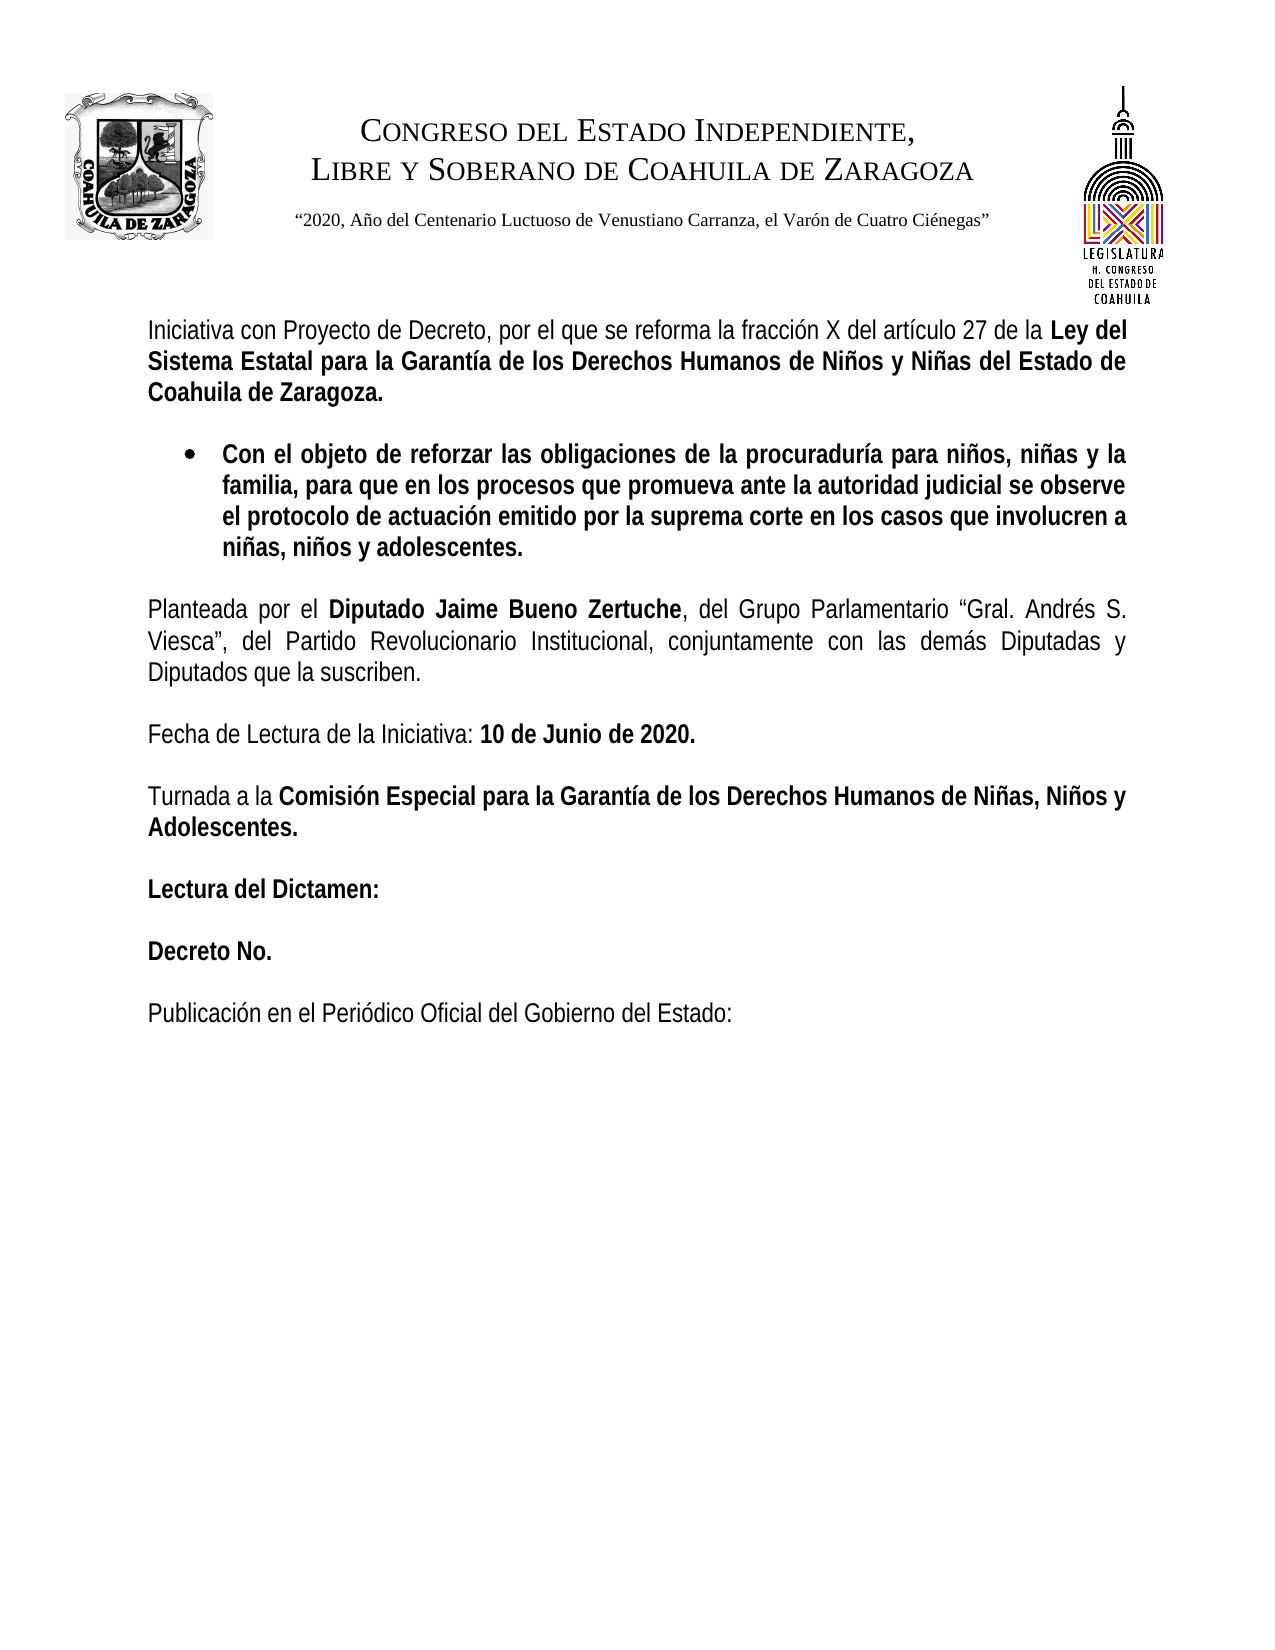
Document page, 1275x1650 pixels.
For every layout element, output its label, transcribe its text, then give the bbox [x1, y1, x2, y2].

list Con el objeto de reforzar las obligaciones de la procuraduría para niños, niñas y la familia, para que en los procesos que promueva ante la autoridad judicial se observe el protocolo de actuación emitido por la suprema corte en los casos que involucren a niñas, niños y adolescentes. [185, 438, 1127, 563]
text Iniciativa con Proyecto de Decreto, por el que se reforma la fracción X del artículo 27 de la Ley del Sistema Estatal para la Garantía de los Derechos Humanos de Niños y Niñas del Estado de Coahuila de Zaragoza. [148, 314, 1127, 407]
picture [1083, 86, 1164, 304]
text Fecha de Lectura de la Iniciativa: 10 de Junio de 2020. [148, 718, 1127, 749]
picture [64, 93, 213, 240]
text Planteada por el Diputado Jaime Bueno Zertuche, del Grupo Parlamentario “Gral. Andrés S. Viesca”, del Partido Revolucionario Institucional, conjuntamente con las demás Diputadas y Diputados que la suscriben. [148, 594, 1127, 687]
text Turnada a la Comisión Especial para la Garantía de los Derechos Humanos de Niñas, Niños y Adolescentes. [148, 780, 1127, 842]
text Decreto No. [148, 935, 1127, 966]
text Lectura del Dictamen: [148, 873, 1127, 904]
text Publicación en el Periódico Oficial del Gobierno del Estado: [148, 997, 1127, 1028]
